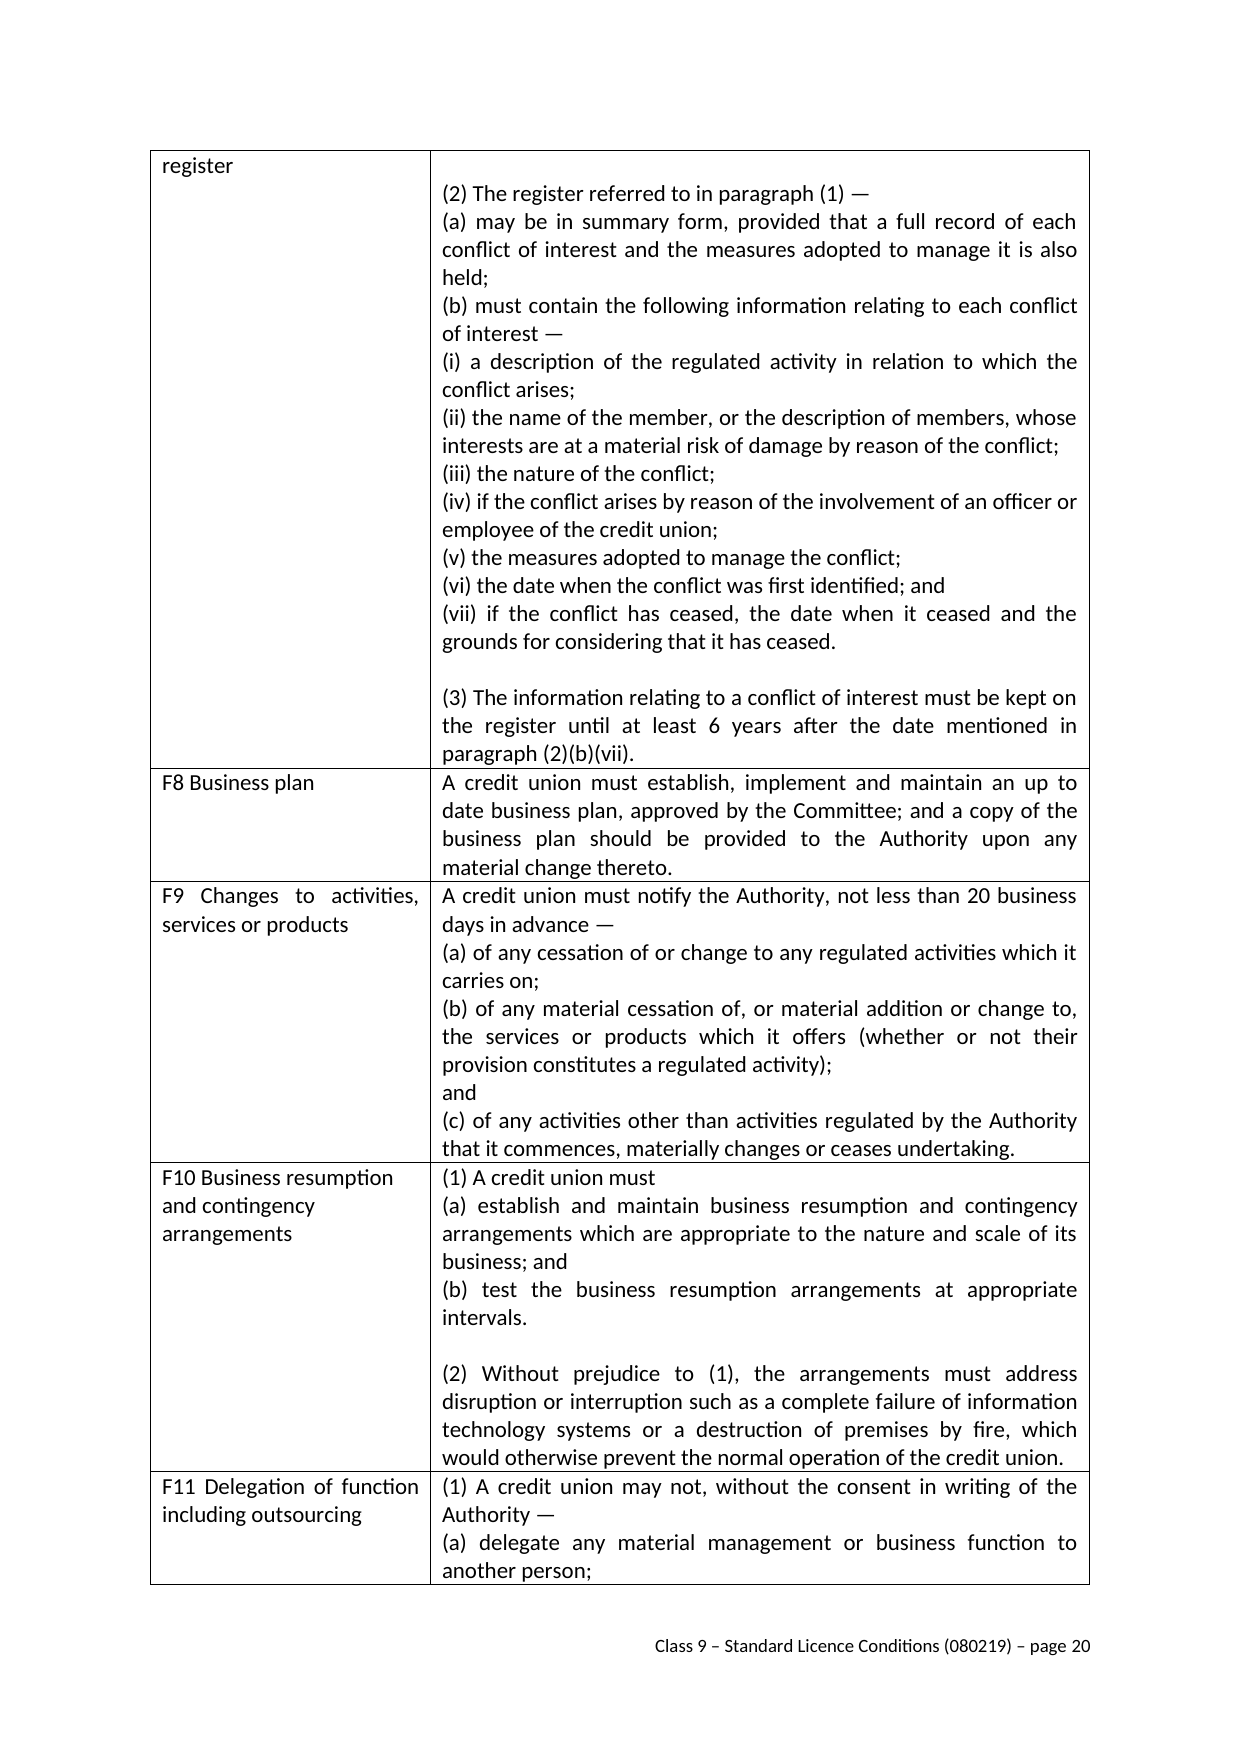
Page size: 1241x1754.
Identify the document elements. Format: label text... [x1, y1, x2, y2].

table_cell F9 Changes to activities, services or products [151, 882, 430, 1162]
table_cell (1) A credit union must (a) establish and maintain business resumption and contingency arrangements which are appropriate to the nature and scale of its business; and (b) test the business resumption arrangements at appropriate intervals. (2) Without prejudice to (1), the arrangements must address disruption or interruption such as a complete failure of information technology systems or a destruction of premises by fire, which would otherwise prevent the normal operation of the credit union. [431, 1163, 1089, 1471]
table_cell F8 Business plan [151, 769, 430, 881]
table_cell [151, 151, 430, 767]
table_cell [431, 1472, 1089, 1584]
table_cell A credit union must establish, implement and maintain an up to date business plan, approved by the Committee; and a copy of the business plan should be provided to the Authority upon any material change thereto. [431, 769, 1089, 881]
table_cell F10 Business resumption and contingency arrangements [151, 1163, 430, 1471]
table_cell A credit union must notify the Authority, not less than 20 business days in advance — (a) of any cessation of or change to any regulated activities which it carries on; (b) of any material cessation of, or material addition or change to, the services or products which it offers (whether or not their provision constitutes a regulated activity); and (c) of any activities other than activities regulated by the Authority that it commences, materially changes or ceases undertaking. [431, 882, 1089, 1162]
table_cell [151, 1472, 430, 1584]
